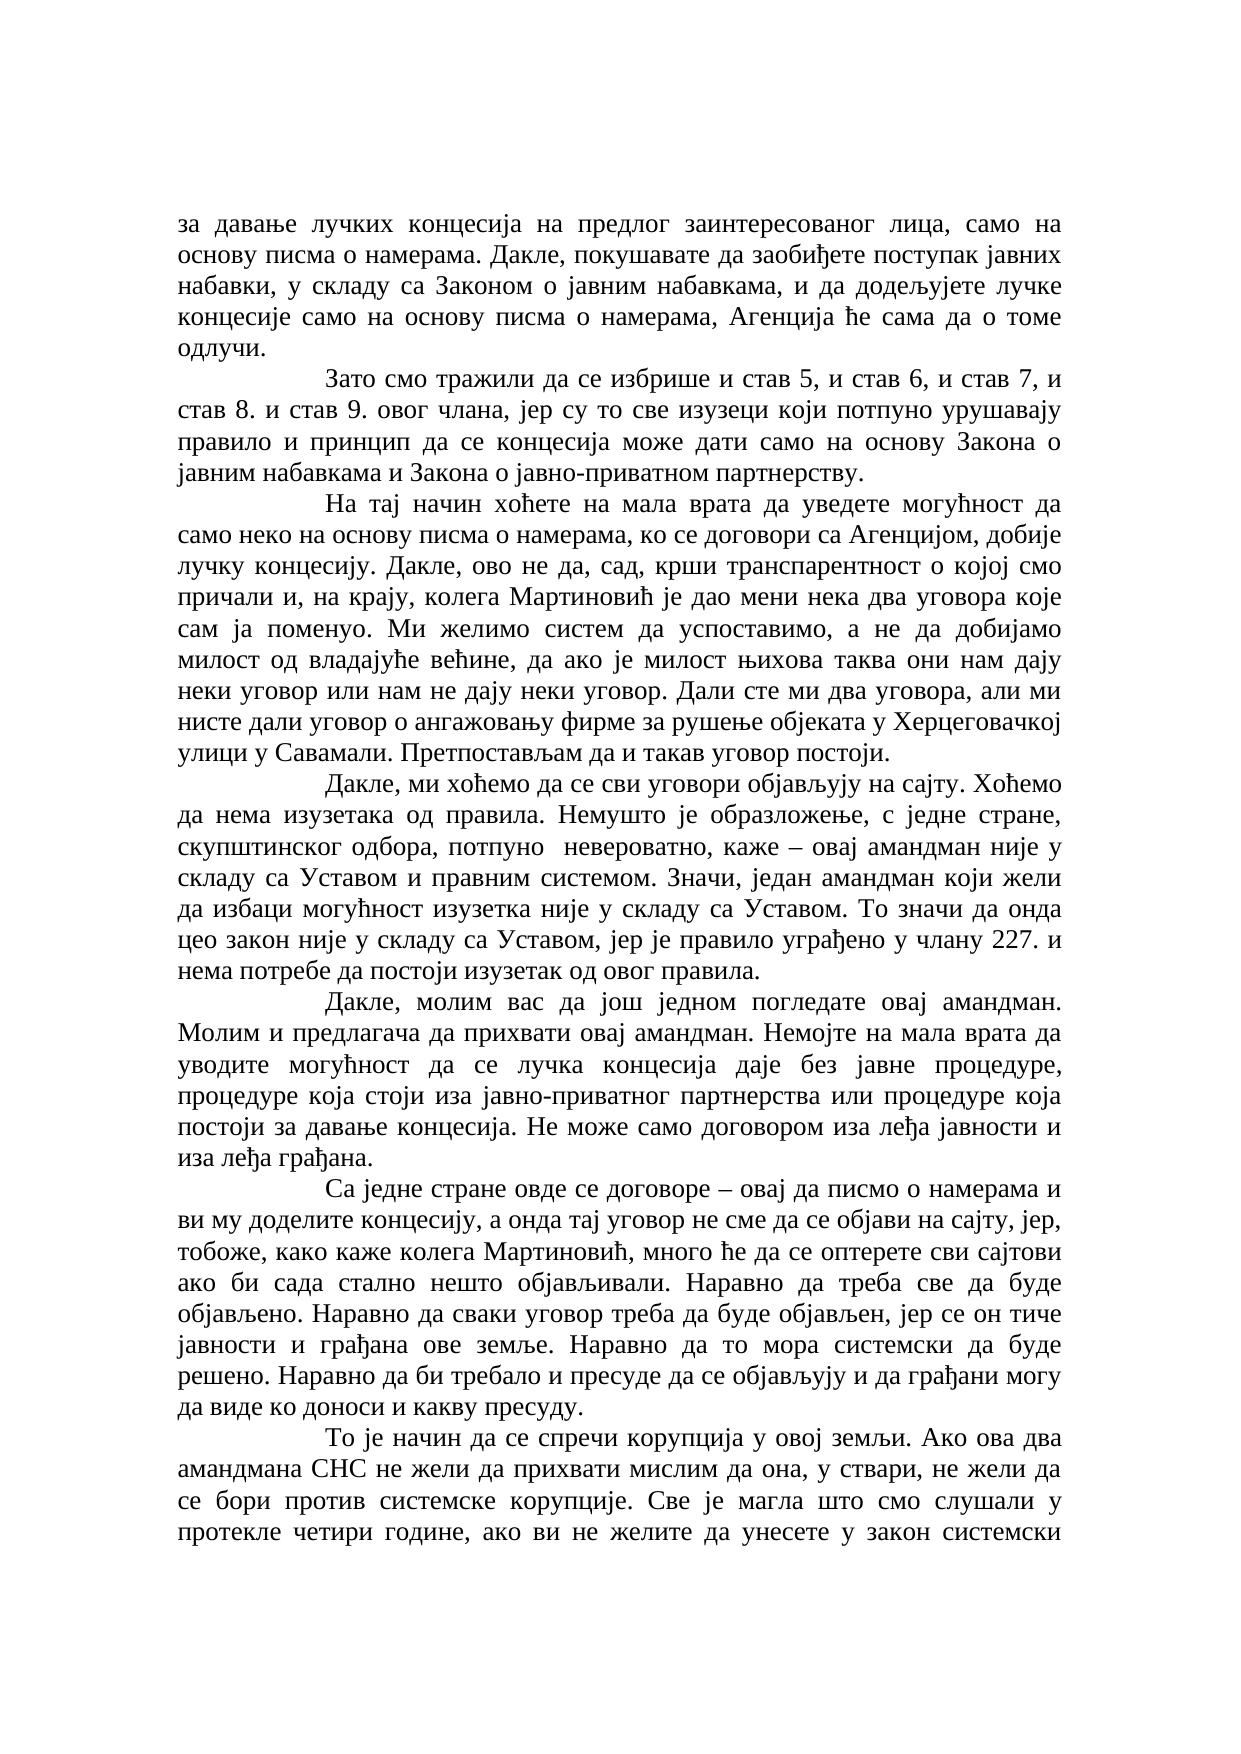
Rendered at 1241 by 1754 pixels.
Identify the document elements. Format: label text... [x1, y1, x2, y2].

text На тај начин хоћете на мала врата да уведете могућност да само неко на основу писма о намерама, ко се договори са Агенцијом, добије лучку концесију. Дакле, ово не да, сад, крши транспарентност о којој смо причали и, на крају, колега Мартиновић је дао мени нека два уговора које сам ја поменуо. Ми желимо систем да успоставимо, а не да добијамо милост од владајуће већине, да ако је милост њихова таква они нам дају неки уговор или нам не дају неки уговор. Дали сте ми два уговора, али ми нисте дали уговор о ангажовању фирме за рушење објеката у Херцеговачкој улици у Савамали. Претпостављам да и такав уговор постоји. [177, 487, 1063, 767]
text Зато смо тражили да се избрише и став 5, и став 6, и став 7, и став 8. и став 9. овог члана, јер су то све изузеци који потпуно урушавају правило и принцип да се концесија може дати само на основу Закона о јавним набавкама и Закона о јавно-приватном партнерству. [177, 362, 1063, 487]
text Дакле, молим вас да још једном погледате овај амандман. Молим и предлагача да прихвати овај амандман. Немојте на мала врата да уводите могућност да се лучка концесија даје без јавне процедуре, процедуре која стоји иза јавно-приватног партнерства или процедуре која постоји за давање концесија. Не може само договором иза леђа јавности и иза леђа грађана. [177, 985, 1063, 1172]
text Са једне стране овде се договоре – овај да писмо о намерама и ви му доделите концесију, а онда тај уговор не сме да се објави на сајту, јер, тобоже, како каже колега Мартиновић, много ће да се оптерете сви сајтови ако би сада стално нешто објављивали. Наравно да треба све да буде објављено. Наравно да сваки уговор треба да буде објављен, јер се он тиче јавности и грађана ове земље. Наравно да то мора системски да буде решено. Наравно да би требало и пресуде да се објављују и да грађани могу да виде ко доноси и какву пресуду. [177, 1172, 1063, 1421]
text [177, 1421, 1063, 1546]
text Дакле, ми хоћемо да се сви уговори објављују на сајту. Хоћемо да нема изузетака од правила. Немушто је образложење, с једне стране, скупштинског одбора, потпуно невероватно, каже – овај амандман није у складу са Уставом и правним системом. Значи, један амандман који жели да избаци могућност изузетка није у складу са Уставом. То значи да онда цео закон није у складу са Уставом, јер је правило уграђено у члану 227. и нема потребе да постоји изузетак од овог правила. [177, 767, 1063, 985]
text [177, 207, 1063, 362]
